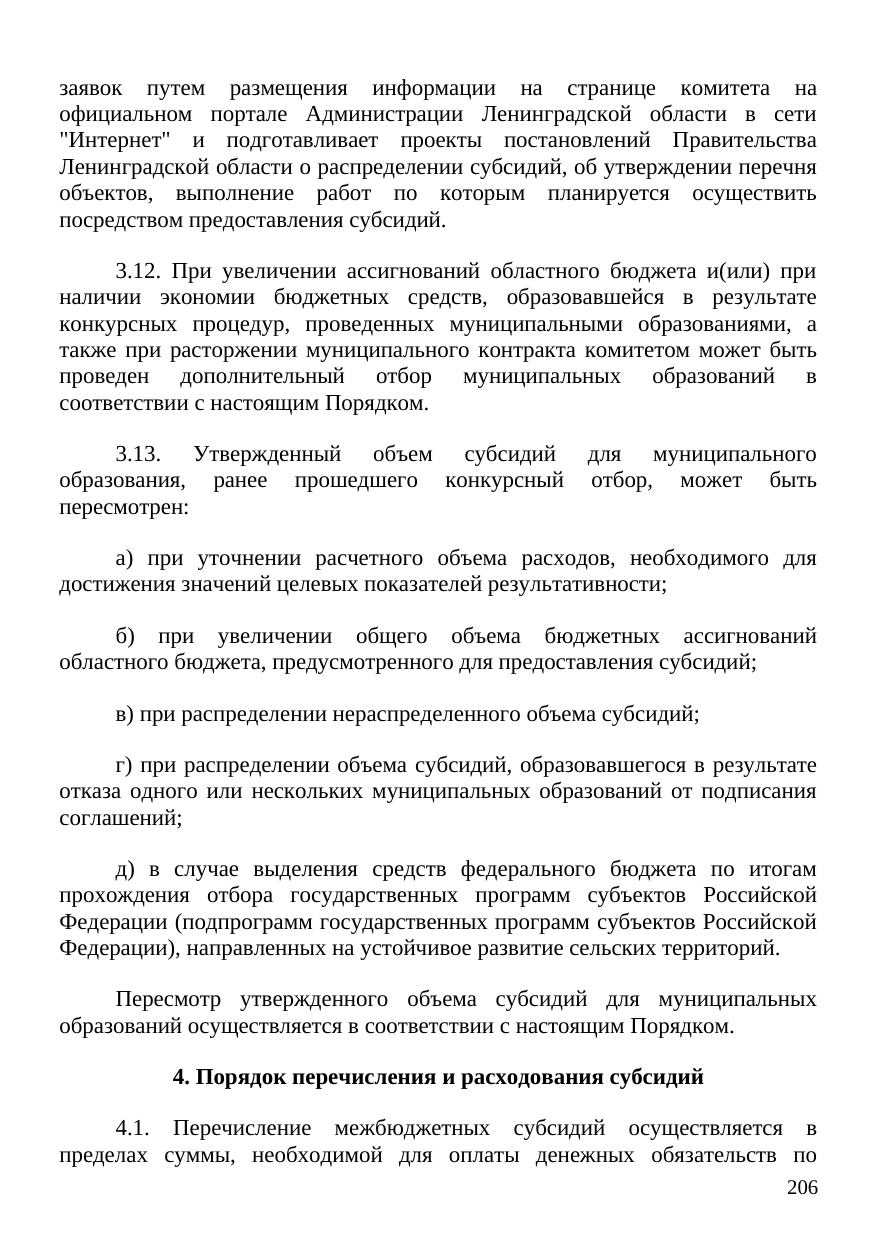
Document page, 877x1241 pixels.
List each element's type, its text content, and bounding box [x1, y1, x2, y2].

text д) в случае выделения средств федерального бюджета по итогам прохождения отбора государственных программ субъектов Российской Федерации (подпрограмм государственных программ субъектов Российской Федерации), направленных на устойчивое развитие сельских территорий. [59, 855, 818, 960]
text Пересмотр утвержденного объема субсидий для муниципальных образований осуществляется в соответствии с настоящим Порядком. [59, 985, 818, 1038]
text а) при уточнении расчетного объема расходов, необходимого для достижения значений целевых показателей результативности; [59, 544, 818, 597]
text 3.12. При увеличении ассигнований областного бюджета и(или) при наличии экономии бюджетных средств, образовавшейся в результате конкурсных процедур, проведенных муниципальными образованиями, а также при расторжении муниципального контракта комитетом может быть проведен дополнительный отбор муниципальных образований в соответствии с настоящим Порядком. [59, 257, 818, 415]
text г) при распределении объема субсидий, образовавшегося в результате отказа одного или нескольких муниципальных образований от подписания соглашений; [59, 751, 818, 830]
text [59, 1114, 818, 1167]
title 4. Порядок перечисления и расходования субсидий [59, 1063, 818, 1089]
text 3.13. Утвержденный объем субсидий для муниципального образования, ранее прошедшего конкурсный отбор, может быть пересмотрен: [59, 440, 818, 519]
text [59, 74, 818, 232]
text б) при увеличении общего объема бюджетных ассигнований областного бюджета, предусмотренного для предоставления субсидий; [59, 622, 818, 674]
text в) при распределении нераспределенного объема субсидий; [59, 699, 818, 726]
